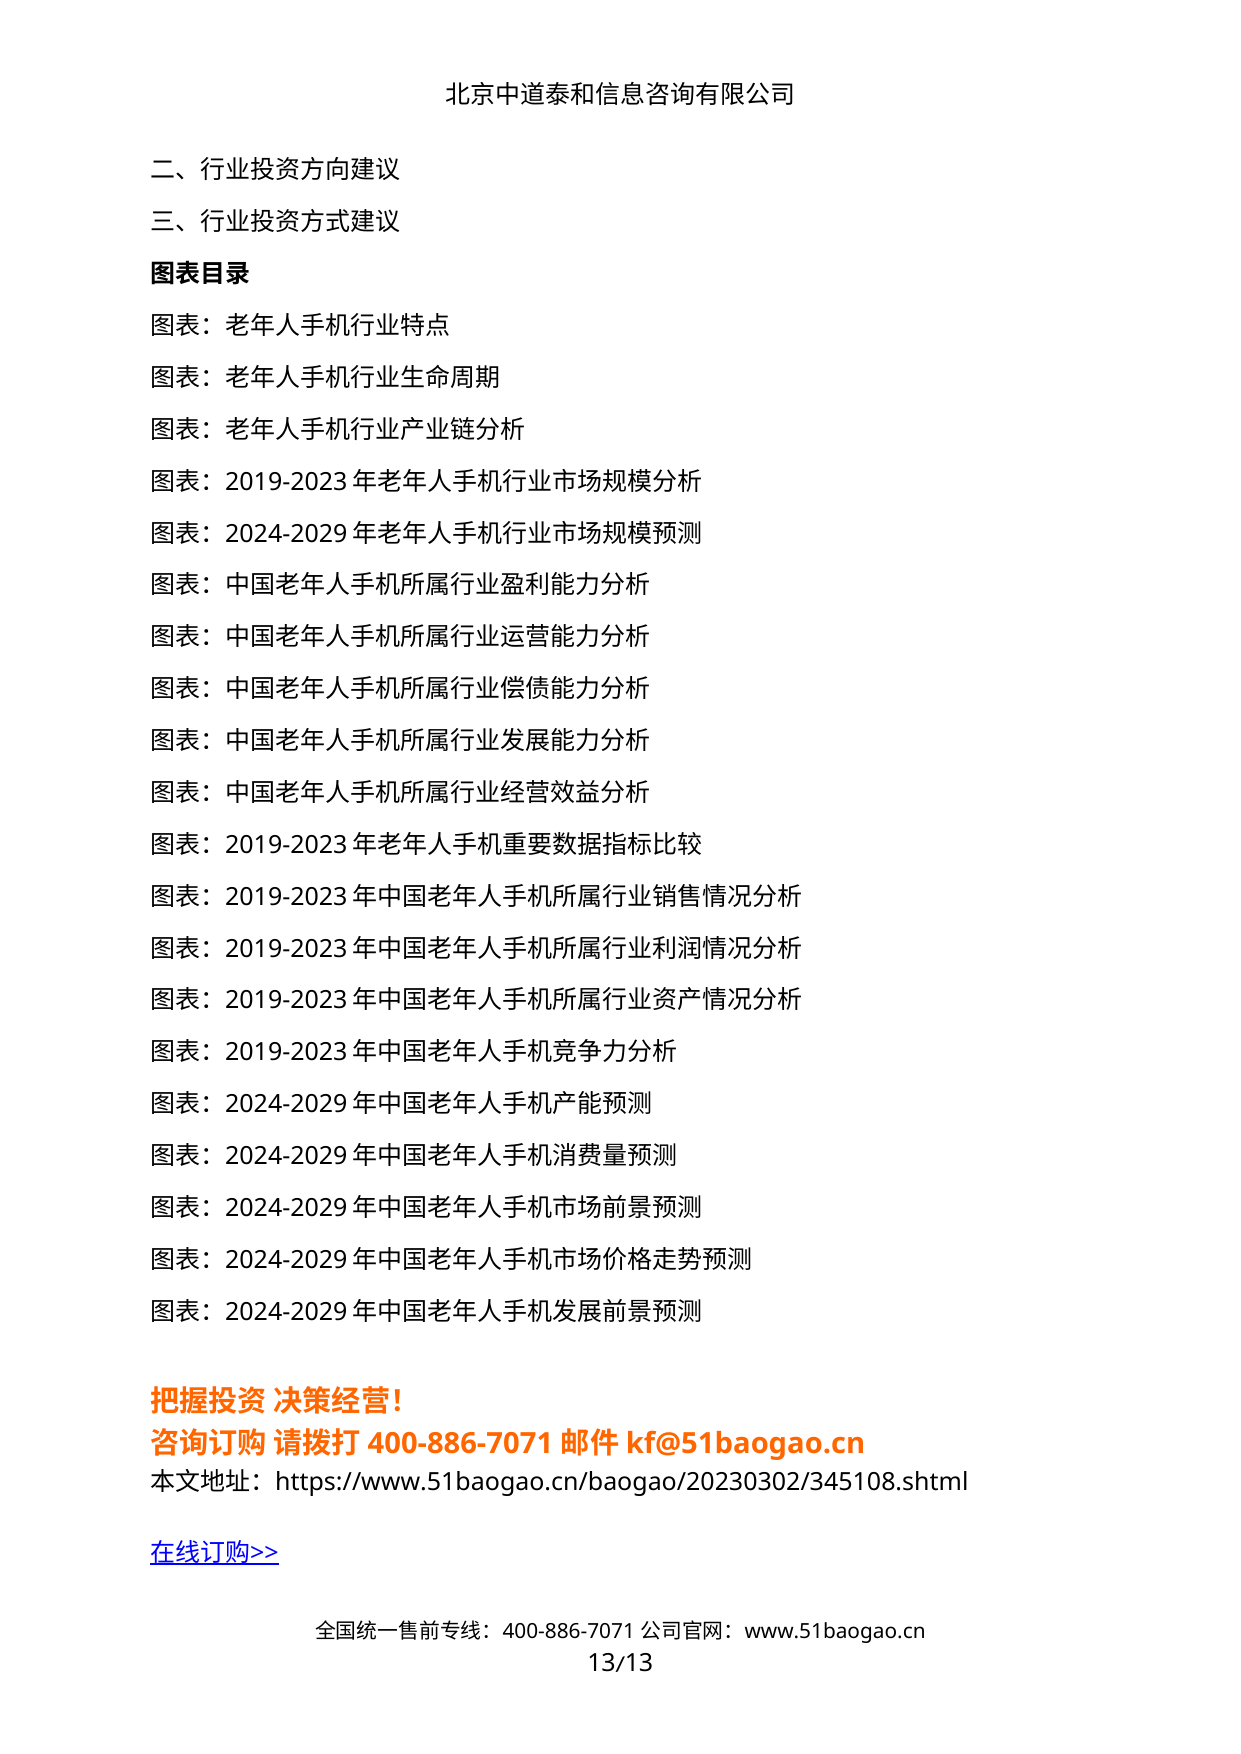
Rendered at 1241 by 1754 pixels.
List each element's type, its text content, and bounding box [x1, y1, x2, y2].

text 图表：中国老年人手机所属行业经营效益分析 [150, 772, 1090, 809]
text 图表：老年人手机行业产业链分析 [150, 409, 1090, 446]
text 图表：2019-2023年老年人手机行业市场规模分析 [150, 461, 1090, 497]
text 图表目录 [150, 254, 1090, 290]
text 把握投资 决策经营！咨询订购 请拨打 400-886-7071 邮件 kf@51baogao.cn本文地址：https://www.51baogao.cn/baogao/20230302/345108.shtml [150, 1343, 1090, 1498]
text 图表：中国老年人手机所属行业发展能力分析 [150, 721, 1090, 757]
text 图表：2024-2029年老年人手机行业市场规模预测 [150, 513, 1090, 549]
text 图表：中国老年人手机所属行业运营能力分析 [150, 617, 1090, 653]
text 图表：2024-2029年中国老年人手机发展前景预测 [150, 1291, 1090, 1327]
text 图表：2019-2023年中国老年人手机竞争力分析 [150, 1032, 1090, 1068]
text 图表：中国老年人手机所属行业偿债能力分析 [150, 669, 1090, 705]
text 在线订购>> [150, 1498, 1090, 1568]
text 三、行业投资方式建议 [150, 202, 1090, 238]
text 图表：2024-2029年中国老年人手机市场前景预测 [150, 1187, 1090, 1224]
text 图表：中国老年人手机所属行业盈利能力分析 [150, 565, 1090, 601]
text 图表：2024-2029年中国老年人手机消费量预测 [150, 1136, 1090, 1172]
text 图表：2019-2023年中国老年人手机所属行业利润情况分析 [150, 928, 1090, 964]
text 图表：2019-2023年老年人手机重要数据指标比较 [150, 824, 1090, 861]
text 图表：2024-2029年中国老年人手机市场价格走势预测 [150, 1239, 1090, 1276]
text 图表：老年人手机行业生命周期 [150, 357, 1090, 394]
text 图表：2024-2029年中国老年人手机产能预测 [150, 1084, 1090, 1120]
text 图表：2019-2023年中国老年人手机所属行业资产情况分析 [150, 980, 1090, 1016]
text 二、行业投资方向建议 [150, 150, 1090, 186]
text 图表：2019-2023年中国老年人手机所属行业销售情况分析 [150, 876, 1090, 912]
text 图表：老年人手机行业特点 [150, 306, 1090, 342]
